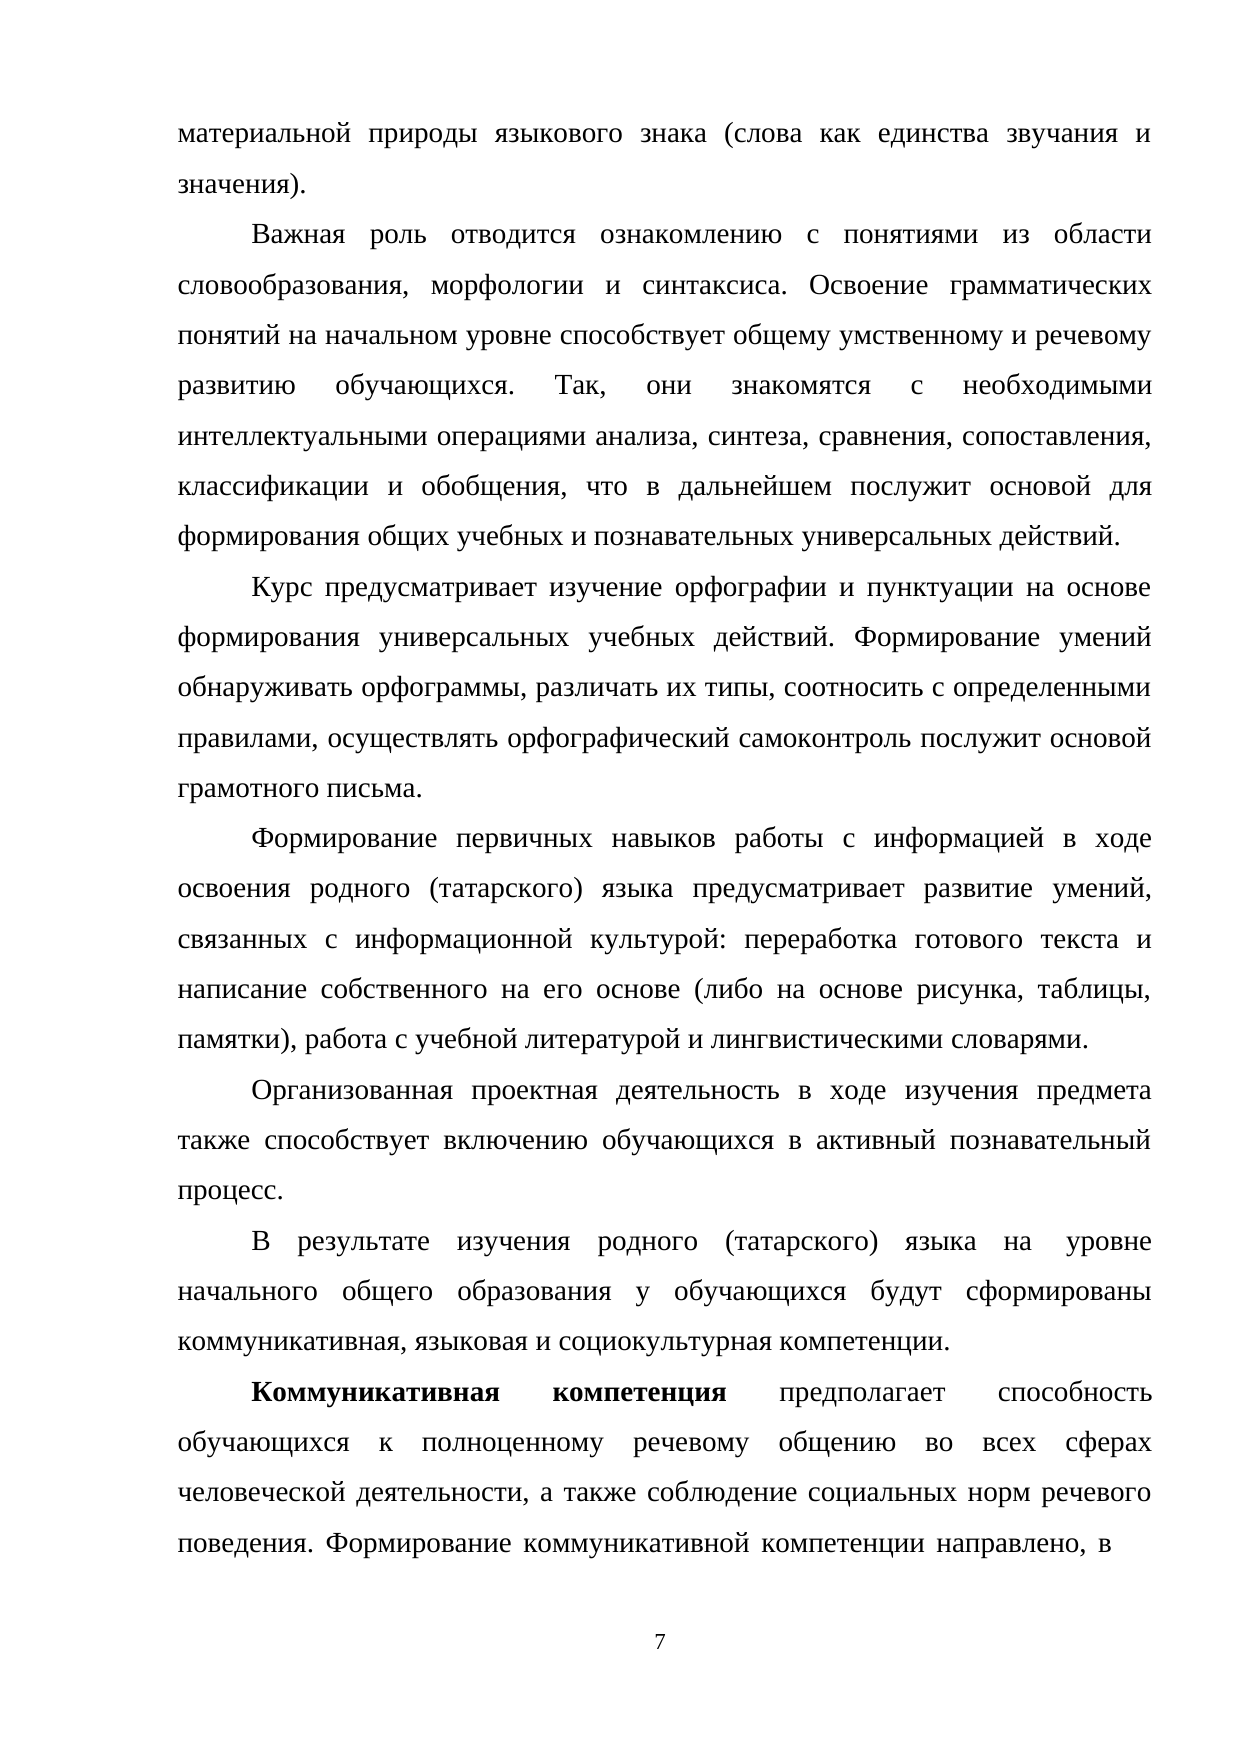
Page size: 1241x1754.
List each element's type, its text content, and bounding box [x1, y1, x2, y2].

text Курс предусматривает изучение орфографии и пунктуации на основе формирования универсальных учебных действий. Формирование умений обнаруживать орфограммы, различать их типы, соотносить с определенными правилами, осуществлять орфографический самоконтроль послужит основой грамотного письма. [177, 569, 1152, 803]
text Важная роль отводится ознакомлению с понятиями из области словообразования, морфологии и синтаксиса. Освоение грамматических понятий на начальном уровне способствует общему умственному и речевому развитию обучающихся. Так, они знакомятся с необходимыми интеллектуальными операциями анализа, синтеза, сравнения, сопоставления, классификации и обобщения, что в дальнейшем послужит основой для формирования общих учебных и познавательных универсальных действий. [177, 217, 1152, 552]
text Организованная проектная деятельность в ходе изучения предмета также способствует включению обучающихся в активный познавательный процесс. [177, 1072, 1152, 1206]
text В результате изучения родного (татарского) языка на уровне начального общего образования у обучающихся будут сформированы коммуникативная, языковая и социокультурная компетенции. [177, 1223, 1152, 1357]
text Формирование первичных навыков работы с информацией в ходе освоения родного (татарского) языка предусматривает развитие умений, связанных с информационной культурой: переработка готового текста и написание собственного на его основе (либо на основе рисунка, таблицы, памятки), работа с учебной литературой и лингвистическими словарями. [177, 820, 1152, 1055]
text материальной природы языкового знака (слова как единства звучания и значения). [177, 115, 1151, 199]
text Коммуникативная компетенция предполагает способность обучающихся к полноценному речевому общению во всех сферах человеческой деятельности, а также соблюдение социальных норм речевого поведения. Формирование коммуникативной компетенции направлено, в [177, 1374, 1152, 1558]
